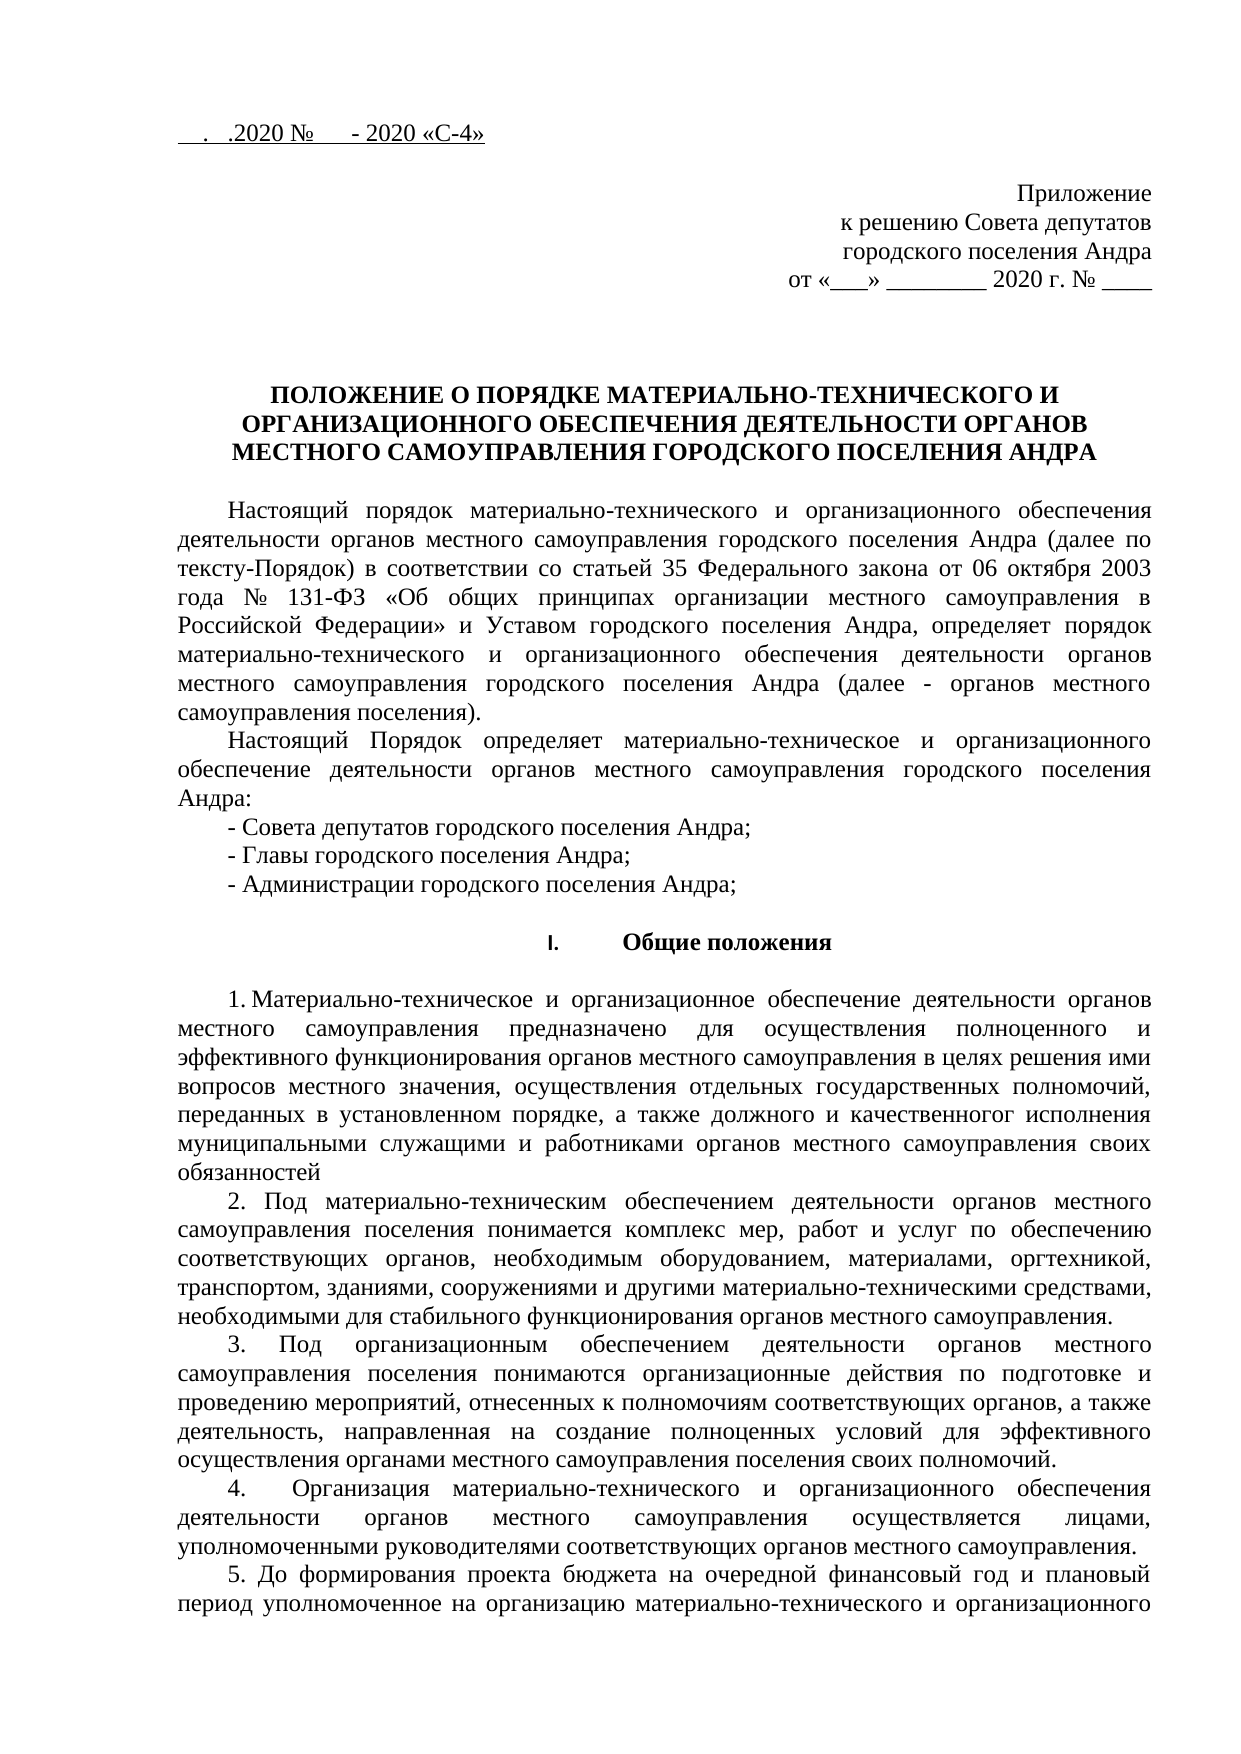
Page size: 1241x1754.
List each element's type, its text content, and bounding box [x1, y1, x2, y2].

list Общие положения [227, 927, 1152, 956]
text . .2020 № - 2020 «С-4» [177, 118, 1152, 147]
list Материально-техническое и организационное обеспечение деятельности органов местного самоуправления предназначено для осуществления полноценного и эффективного функционирования органов местного самоуправления в целях решения ими вопросов местного значения, осуществления отдельных государственных полномочий, переданных в установленном порядке, а также должного и качественногог исполнения муниципальными служащими и работниками органов местного самоуправления своих обязанностей [177, 984, 1152, 1186]
text Настоящий Порядок определяет материально-техническое и организационного обеспечение деятельности органов местного самоуправления городского поселения Андра: [177, 725, 1152, 812]
text 2. Под материально-техническим обеспечением деятельности органов местного самоуправления поселения понимается комплекс мер, работ и услуг по обеспечению соответствующих органов, необходимым оборудованием, материалами, оргтехникой, транспортом, зданиями, сооружениями и другими материально-техническими средствами, необходимыми для стабильного функционирования органов местного самоуправления. [177, 1186, 1152, 1329]
text Приложение к решению Совета депутатов городского поселения Андра от «___» ________ 2020 г. № ____ [177, 178, 1152, 351]
text Настоящий порядок материально-технического и организационного обеспечения деятельности органов местного самоуправления городского поселения Андра (далее по тексту-Порядок) в соответствии со статьей 35 Федерального закона от 06 октября 2003 года № 131-ФЗ «Об общих принципах организации местного самоуправления в Российской Федерации» и Уставом городского поселения Андра, определяет порядок материально-технического и организационного обеспечения деятельности органов местного самоуправления городского поселения Андра (далее - органов местного самоуправления поселения). [177, 495, 1152, 725]
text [177, 1559, 1152, 1617]
text 3. Под организационным обеспечением деятельности органов местного самоуправления поселения понимаются организационные действия по подготовке и проведению мероприятий, отнесенных к полномочиям соответствующих органов, а также деятельность, направленная на создание полноценных условий для эффективного осуществления органами местного самоуправления поселения своих полномочий. [177, 1329, 1152, 1473]
text - Администрации городского поселения Андра; [177, 869, 1152, 898]
text - Совета депутатов городского поселения Андра; [177, 812, 1152, 840]
text ПОЛОЖЕНИЕ О ПОРЯДКЕ МАТЕРИАЛЬНО-ТЕХНИЧЕСКОГО И ОРГАНИЗАЦИОННОГО ОБЕСПЕЧЕНИЯ ДЕЯТЕЛЬНОСТИ ОРГАНОВ МЕСТНОГО САМОУПРАВЛЕНИЯ ГОРОДСКОГО ПОСЕЛЕНИЯ АНДРА [177, 380, 1152, 466]
text - Главы городского поселения Андра; [177, 840, 1152, 869]
text 4. Организация материально-технического и организационного обеспечения деятельности органов местного самоуправления осуществляется лицами, уполномоченными руководителями соответствующих органов местного самоуправления. [177, 1473, 1152, 1559]
